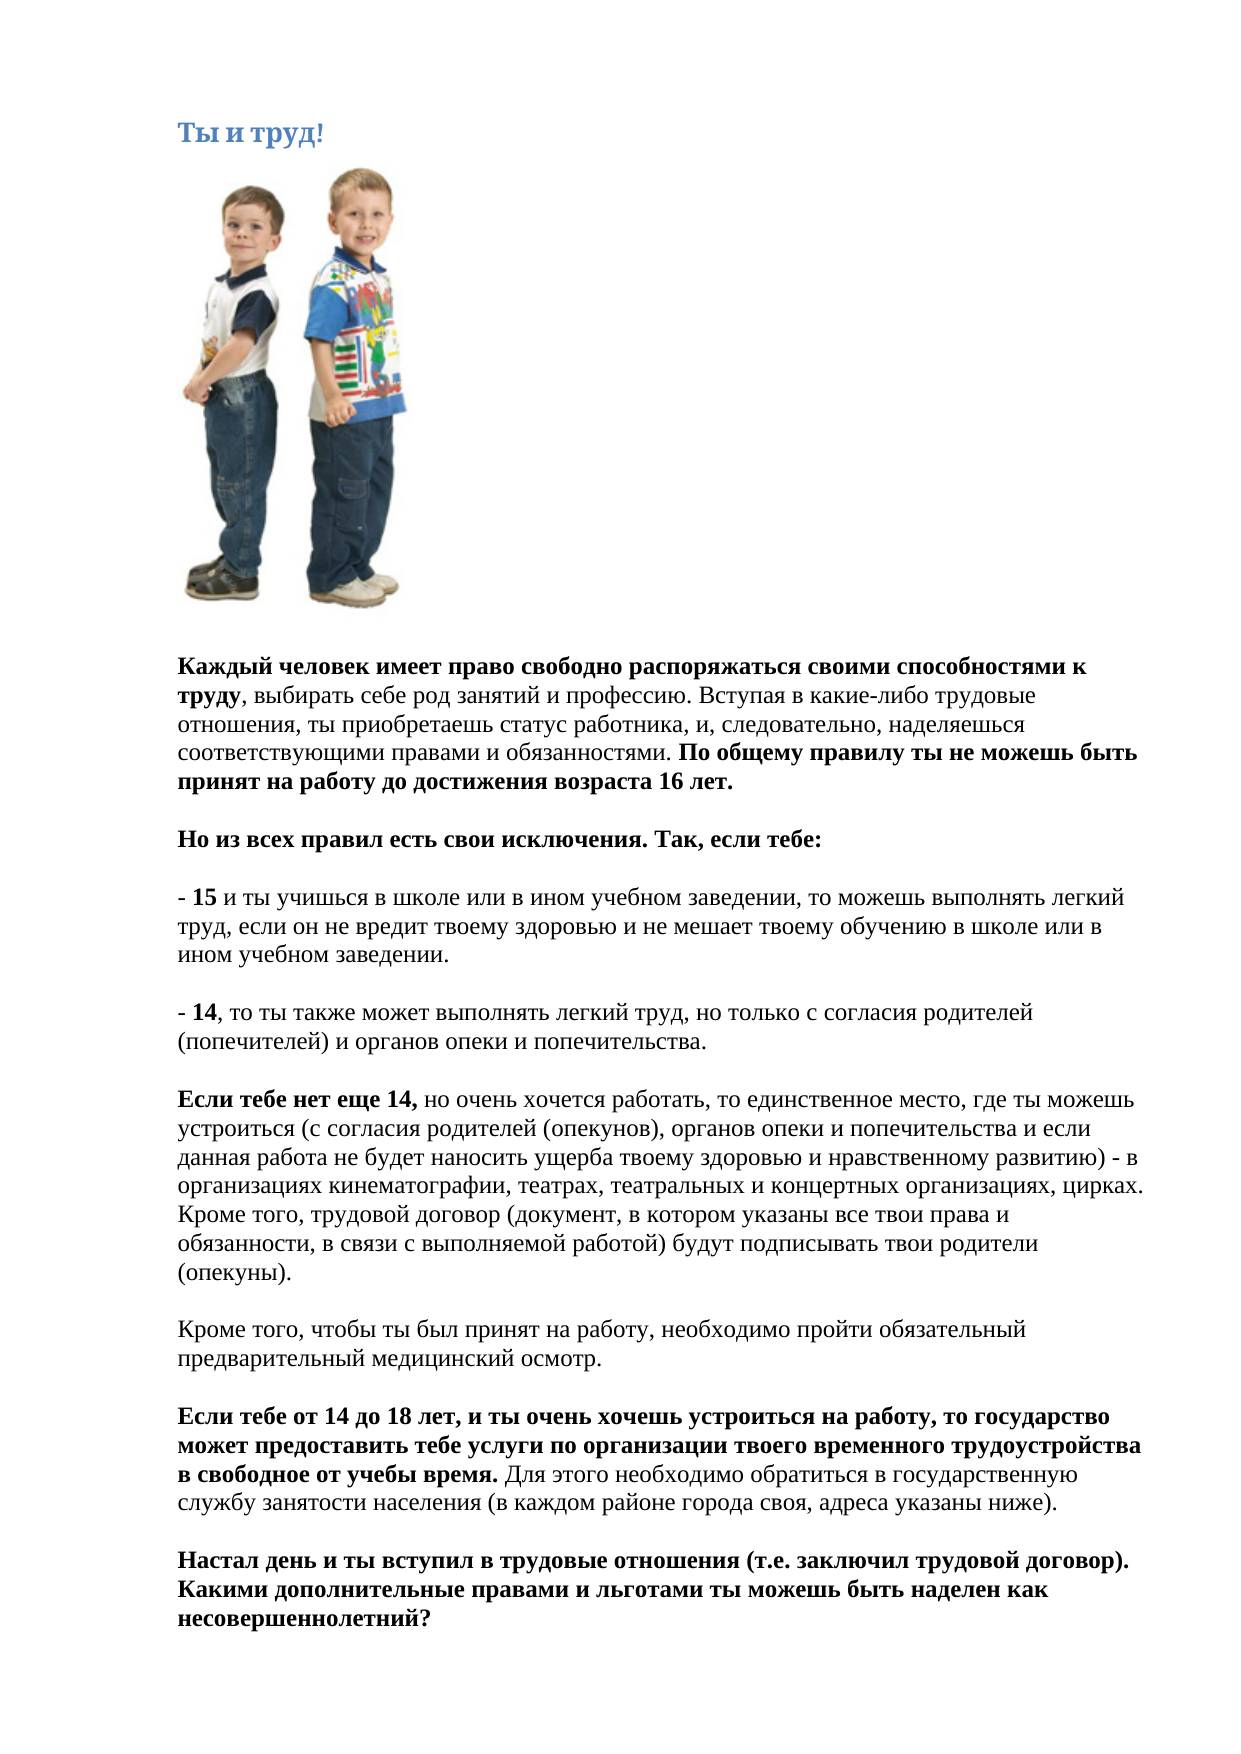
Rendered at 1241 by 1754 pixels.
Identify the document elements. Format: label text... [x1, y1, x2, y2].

text Каждый человек имеет право свободно распоряжаться своими способностями к труду, выбирать себе род занятий и профессию. Вступая в какие-либо трудовые отношения, ты приобретаешь статус работника, и, следовательно, наделяешься соответствующими правами и обязанностями. По общему правилу ты не можешь быть принят на работу до достижения возраста 16 лет. [177, 651, 1152, 795]
text - 15 и ты учишься в школе или в ином учебном заведении, то можешь выполнять легкий труд, если он не вредит твоему здоровью и не мешает твоему обучению в школе или в ином учебном заведении. [177, 882, 1152, 968]
text Если тебе нет еще 14, но очень хочется работать, то единственное место, где ты можешь устроиться (с согласия родителей (опекунов), органов опеки и попечительства и если данная работа не будет наносить ущерба твоему здоровью и нравственному развитию) - в организациях кинематографии, театрах, театральных и концертных организациях, цирках. Кроме того, трудовой договор (документ, в котором указаны все твои права и обязанности, в связи с выполняемой работой) будут подписывать твои родители (опекуны). [177, 1084, 1152, 1285]
text Кроме того, чтобы ты был принят на работу, необходимо пройти обязательный предварительный медицинский осмотр. [177, 1314, 1152, 1372]
text Если тебе от 14 до 18 лет, и ты очень хочешь устроиться на работу, то государство может предоставить тебе услуги по организации твоего временного трудоустройства в свободное от учебы время. Для этого необходимо обратиться в государственную службу занятости населения (в каждом районе города своя, адреса указаны ниже). [177, 1401, 1152, 1516]
picture [177, 153, 412, 618]
subtitle Ты и труд! [177, 118, 1152, 149]
text Настал день и ты вступил в трудовые отношения (т.е. заключил трудовой договор). Какими дополнительные правами и льготами ты можешь быть наделен как несовершеннолетний? [177, 1545, 1152, 1632]
text - 14, то ты также может выполнять легкий труд, но только с согласия родителей (попечителей) и органов опеки и попечительства. [177, 997, 1152, 1055]
text Но из всех правил есть свои исключения. Так, если тебе: [177, 824, 1152, 853]
